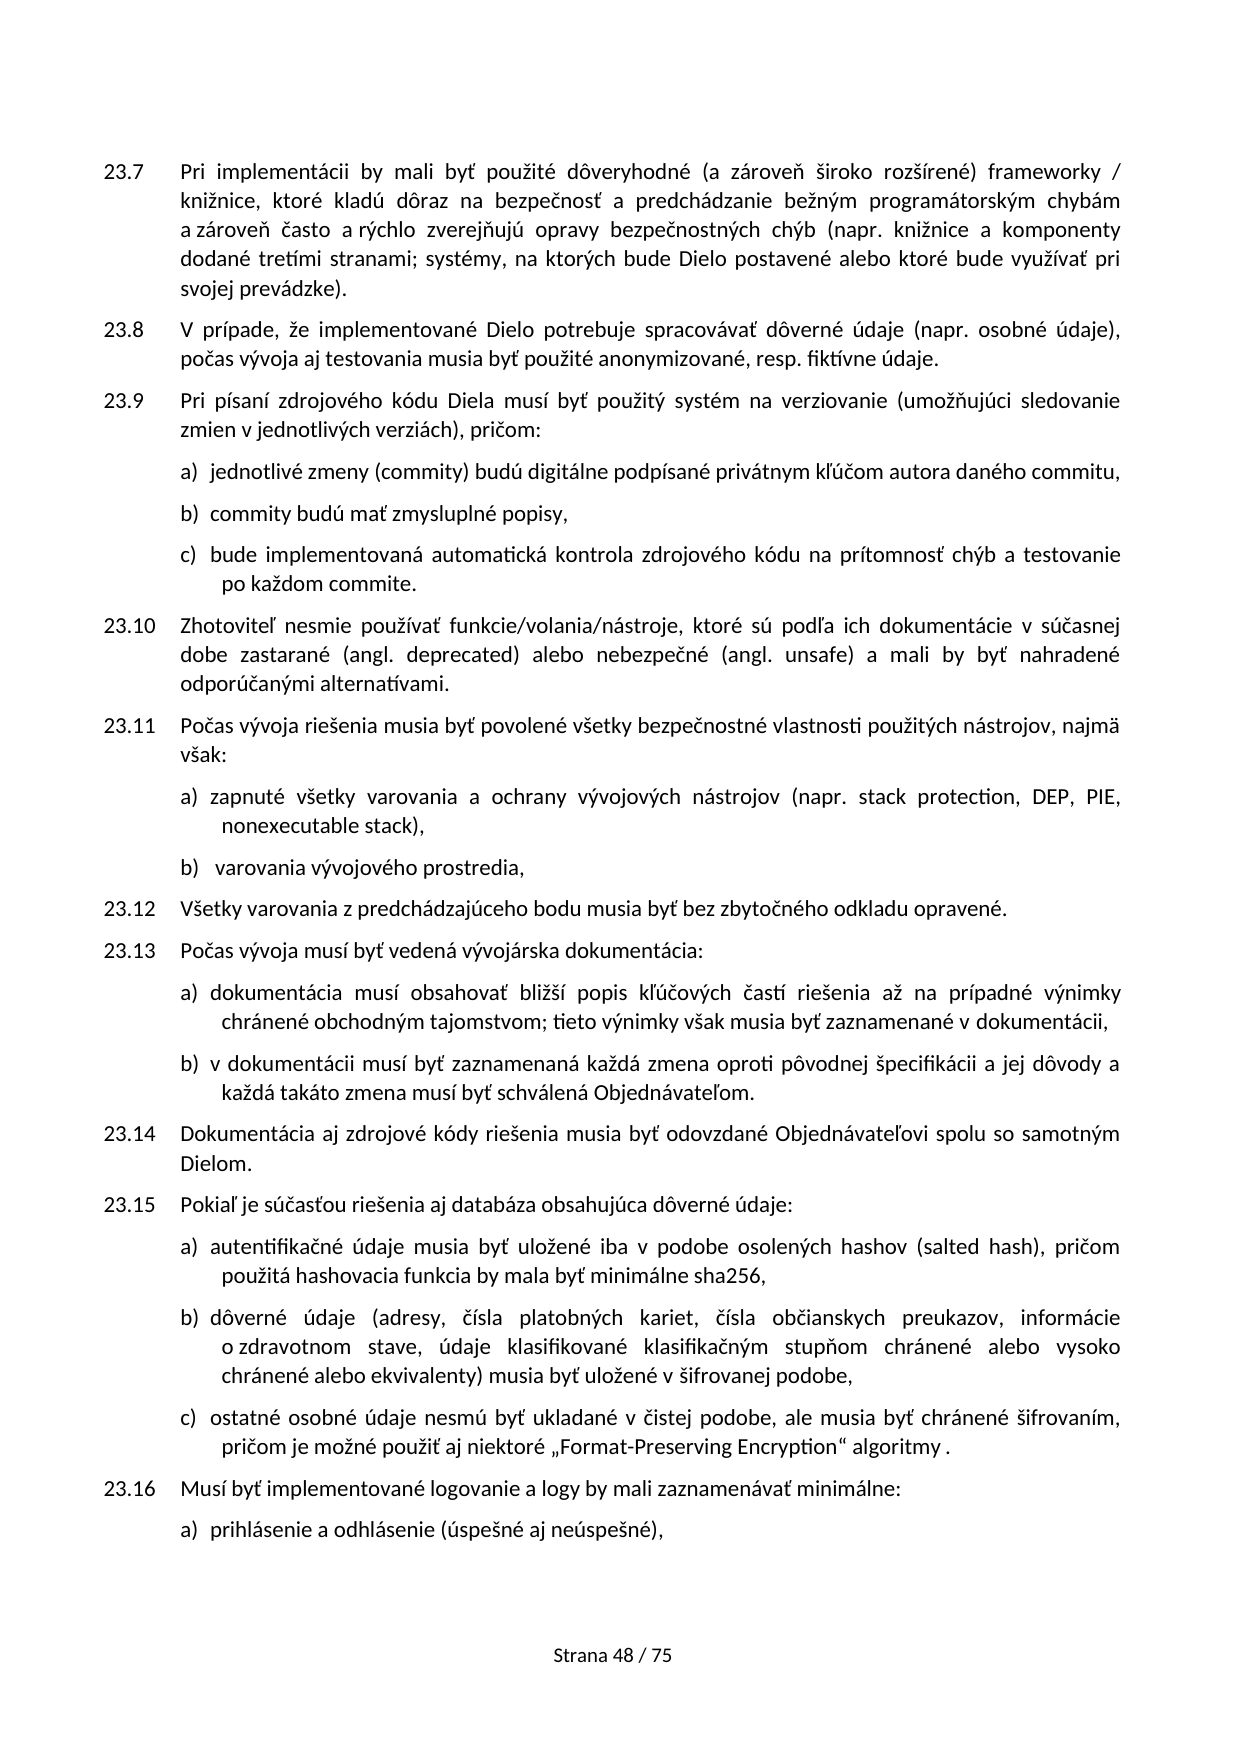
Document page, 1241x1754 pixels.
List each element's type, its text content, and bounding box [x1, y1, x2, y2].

text Pri písaní zdrojového kódu Diela musí byť použitý systém na verziovanie (umožňujúci sledovanie zmien v jednotlivých verziách), pričom: [103, 385, 1122, 443]
text Dokumentácia aj zdrojové kódy riešenia musia byť odovzdané Objednávateľovi spolu so samotným Dielom. [103, 1118, 1122, 1177]
text Všetky varovania z predchádzajúceho bodu musia byť bez zbytočného odkladu opravené. [103, 893, 1122, 923]
list bude implementovaná automatická kontrola zdrojového kódu na prítomnosť chýb a testovanie po každom commite. [180, 539, 1122, 598]
text Počas vývoja musí byť vedená vývojárska dokumentácia: [103, 935, 1122, 964]
text V prípade, že implementované Dielo potrebuje spracovávať dôverné údaje (napr. osobné údaje), počas vývoja aj testovania musia byť použité anonymizované, resp. fiktívne údaje. [103, 314, 1122, 373]
text Pokiaľ je súčasťou riešenia aj databáza obsahujúca dôverné údaje: [103, 1189, 1122, 1218]
text Zhotoviteľ nesmie používať funkcie/volania/nástroje, ktoré sú podľa ich dokumentácie v súčasnej dobe zastarané (angl. deprecated) alebo nebezpečné (angl. unsafe) a mali by byť nahradené odporúčanými alternatívami. [103, 610, 1122, 698]
list v dokumentácii musí byť zaznamenaná každá zmena oproti pôvodnej špecifikácii a jej dôvody a každá takáto zmena musí byť schválená Objednávateľom. [180, 1048, 1122, 1106]
text Pri implementácii by mali byť použité dôveryhodné (a zároveň široko rozšírené) frameworky / knižnice, ktoré kladú dôraz na bezpečnosť a predchádzanie bežným programátorským chybám a zároveň často a rýchlo zverejňujú opravy bezpečnostných chýb (napr. knižnice a komponenty dodané tretími stranami; systémy, na ktorých bude Dielo postavené alebo ktoré bude využívať pri svojej prevádzke). [103, 156, 1122, 302]
list dokumentácia musí obsahovať bližší popis kľúčových častí riešenia až na prípadné výnimky chránené obchodným tajomstvom; tieto výnimky však musia byť zaznamenané v dokumentácii, [180, 977, 1122, 1035]
list zapnuté všetky varovania a ochrany vývojových nástrojov (napr. stack protection, DEP, PIE, nonexecutable stack), [180, 781, 1122, 839]
text Musí byť implementované logovanie a logy by mali zaznamenávať minimálne: [103, 1473, 1122, 1502]
list dôverné údaje (adresy, čísla platobných kariet, čísla občianskych preukazov, informácie o zdravotnom stave, údaje klasifikované klasifikačným stupňom chránené alebo vysoko chránené alebo ekvivalenty) musia byť uložené v šifrovanej podobe, [180, 1302, 1122, 1389]
list ostatné osobné údaje nesmú byť ukladané v čistej podobe, ale musia byť chránené šifrovaním, pričom je možné použiť aj niektoré „Format-Preserving Encryption“ algoritmy . [180, 1402, 1122, 1460]
list jednotlivé zmeny (commity) budú digitálne podpísané privátnym kľúčom autora daného commitu, [180, 456, 1122, 485]
list autentifikačné údaje musia byť uložené iba v podobe osolených hashov (salted hash), pričom použitá hashovacia funkcia by mala byť minimálne sha256, [180, 1231, 1122, 1289]
text Počas vývoja riešenia musia byť povolené všetky bezpečnostné vlastnosti použitých nástrojov, najmä však: [103, 710, 1122, 768]
list commity budú mať zmysluplné popisy, [180, 498, 1122, 527]
list varovania vývojového prostredia, [180, 852, 1122, 881]
list prihlásenie a odhlásenie (úspešné aj neúspešné), [180, 1514, 1122, 1543]
